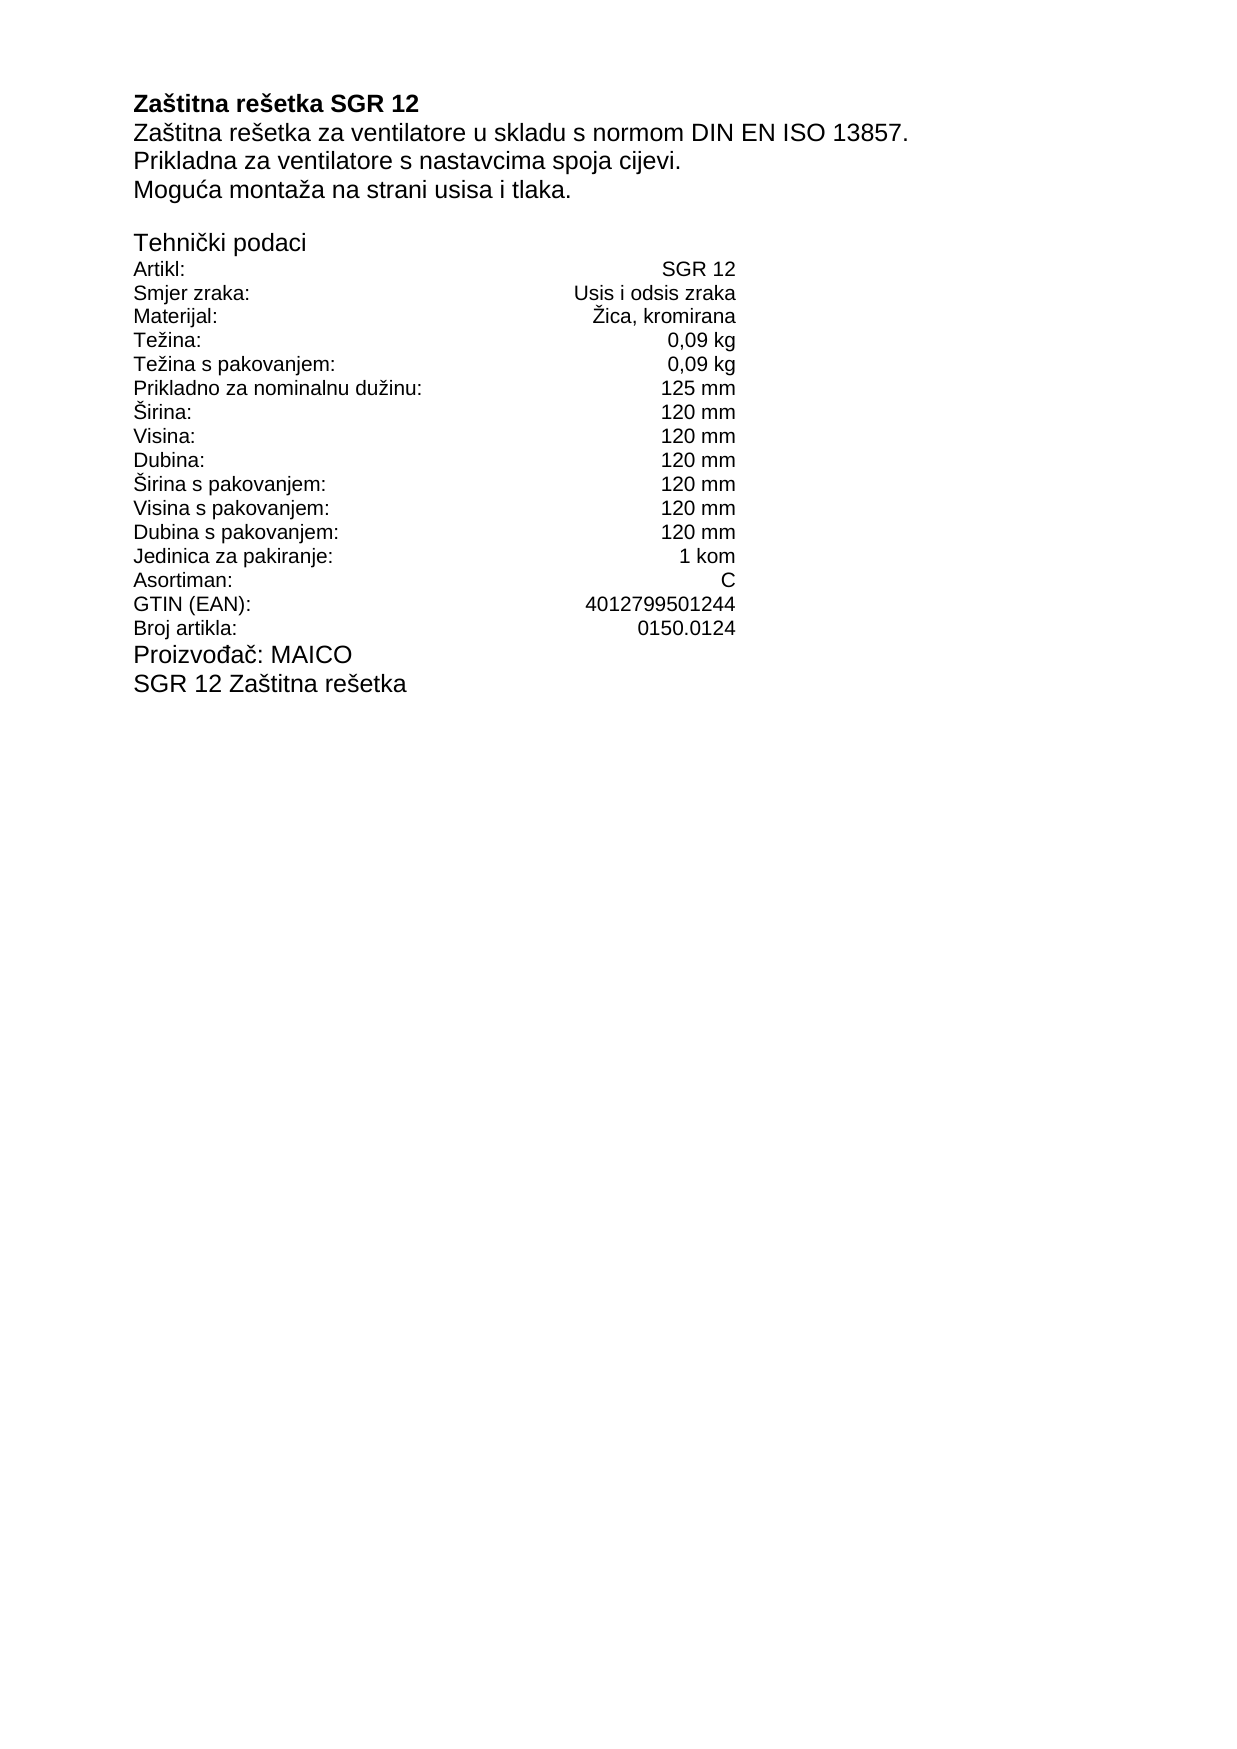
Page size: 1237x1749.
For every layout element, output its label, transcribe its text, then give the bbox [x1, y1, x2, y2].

table_cell Širina: [122, 400, 434, 424]
table_cell 0150.0124 [434, 616, 747, 640]
table_cell Usis i odsis zraka [434, 280, 747, 304]
text Zaštitna rešetka za ventilatore u skladu s normom DIN EN ISO 13857. [133, 117, 1148, 146]
table_cell 4012799501244 [434, 592, 747, 616]
table_cell Prikladno za nominalnu dužinu: [122, 376, 434, 400]
table_cell GTIN (EAN): [122, 592, 434, 616]
table_cell 120 mm [434, 448, 747, 472]
text Proizvođač: MAICO [133, 640, 1148, 668]
text Zaštitna rešetka SGR 12 [133, 89, 1148, 117]
table_cell Težina s pakovanjem: [122, 352, 434, 376]
table_cell C [434, 568, 747, 592]
table_header Artikl: [122, 256, 434, 280]
table_cell Jedinica za pakiranje: [122, 544, 434, 568]
table_cell Dubina: [122, 448, 434, 472]
table_cell Materijal: [122, 304, 434, 328]
table_cell Smjer zraka: [122, 280, 434, 304]
table_header SGR 12 [434, 256, 747, 280]
table_cell 120 mm [434, 424, 747, 448]
table_cell 0,09 kg [434, 328, 747, 352]
table_cell 1 kom [434, 544, 747, 568]
table_cell Dubina s pakovanjem: [122, 520, 434, 544]
table_cell 120 mm [434, 400, 747, 424]
table_cell Asortiman: [122, 568, 434, 592]
table_cell 125 mm [434, 376, 747, 400]
text Moguća montaža na strani usisa i tlaka. [133, 175, 1148, 204]
text Tehnički podaci [133, 228, 1148, 256]
table_cell 120 mm [434, 496, 747, 520]
text SGR 12 Zaštitna rešetka [133, 668, 1148, 697]
table_cell Visina s pakovanjem: [122, 496, 434, 520]
table_cell 0,09 kg [434, 352, 747, 376]
table_cell Težina: [122, 328, 434, 352]
table_cell 120 mm [434, 520, 747, 544]
table_cell Visina: [122, 424, 434, 448]
table_cell Broj artikla: [122, 616, 434, 640]
table_cell 120 mm [434, 472, 747, 496]
text Prikladna za ventilatore s nastavcima spoja cijevi. [133, 146, 1148, 175]
table_cell Širina s pakovanjem: [122, 472, 434, 496]
table_cell Žica, kromirana [434, 304, 747, 328]
